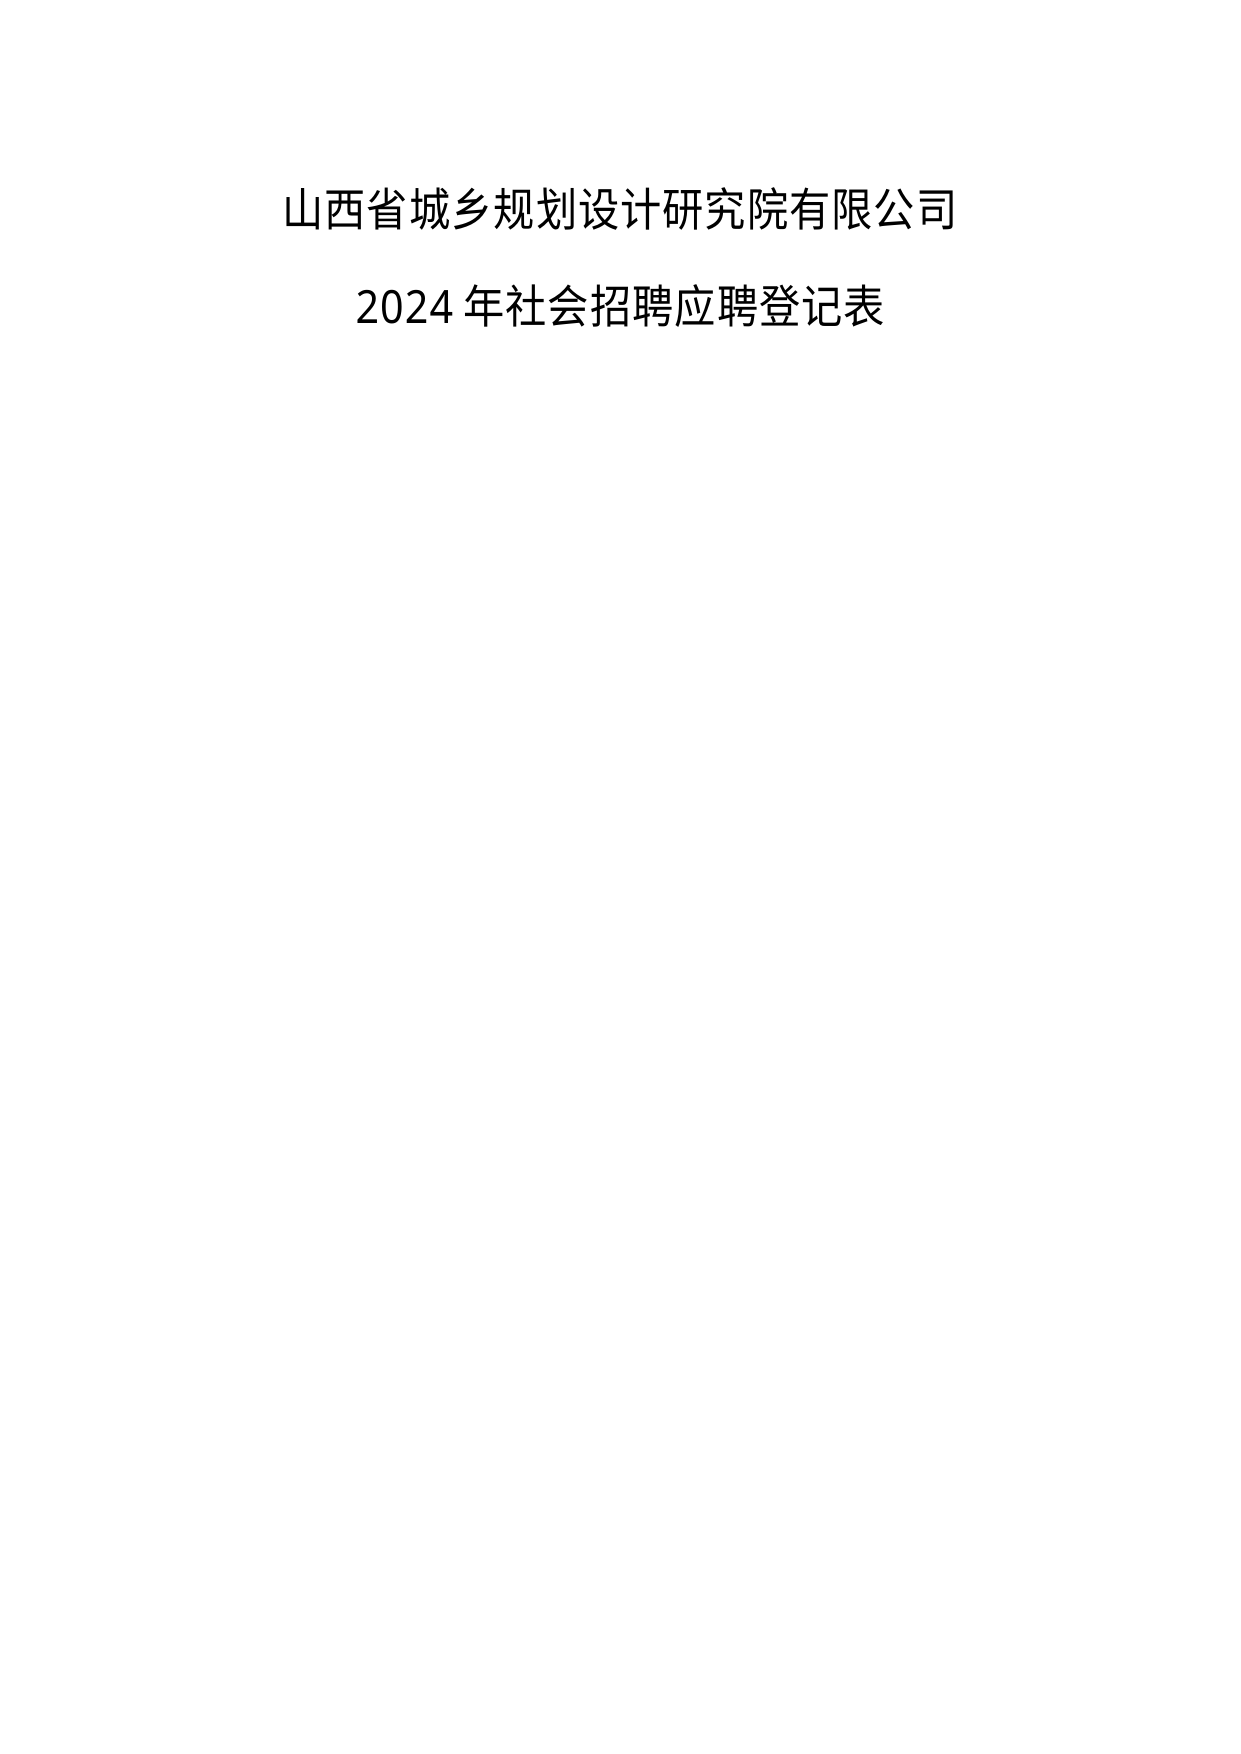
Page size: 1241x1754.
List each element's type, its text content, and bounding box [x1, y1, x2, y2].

text 2024年社会招聘应聘登记表 [177, 255, 1063, 352]
text 山西省城乡规划设计研究院有限公司 [177, 157, 1063, 255]
